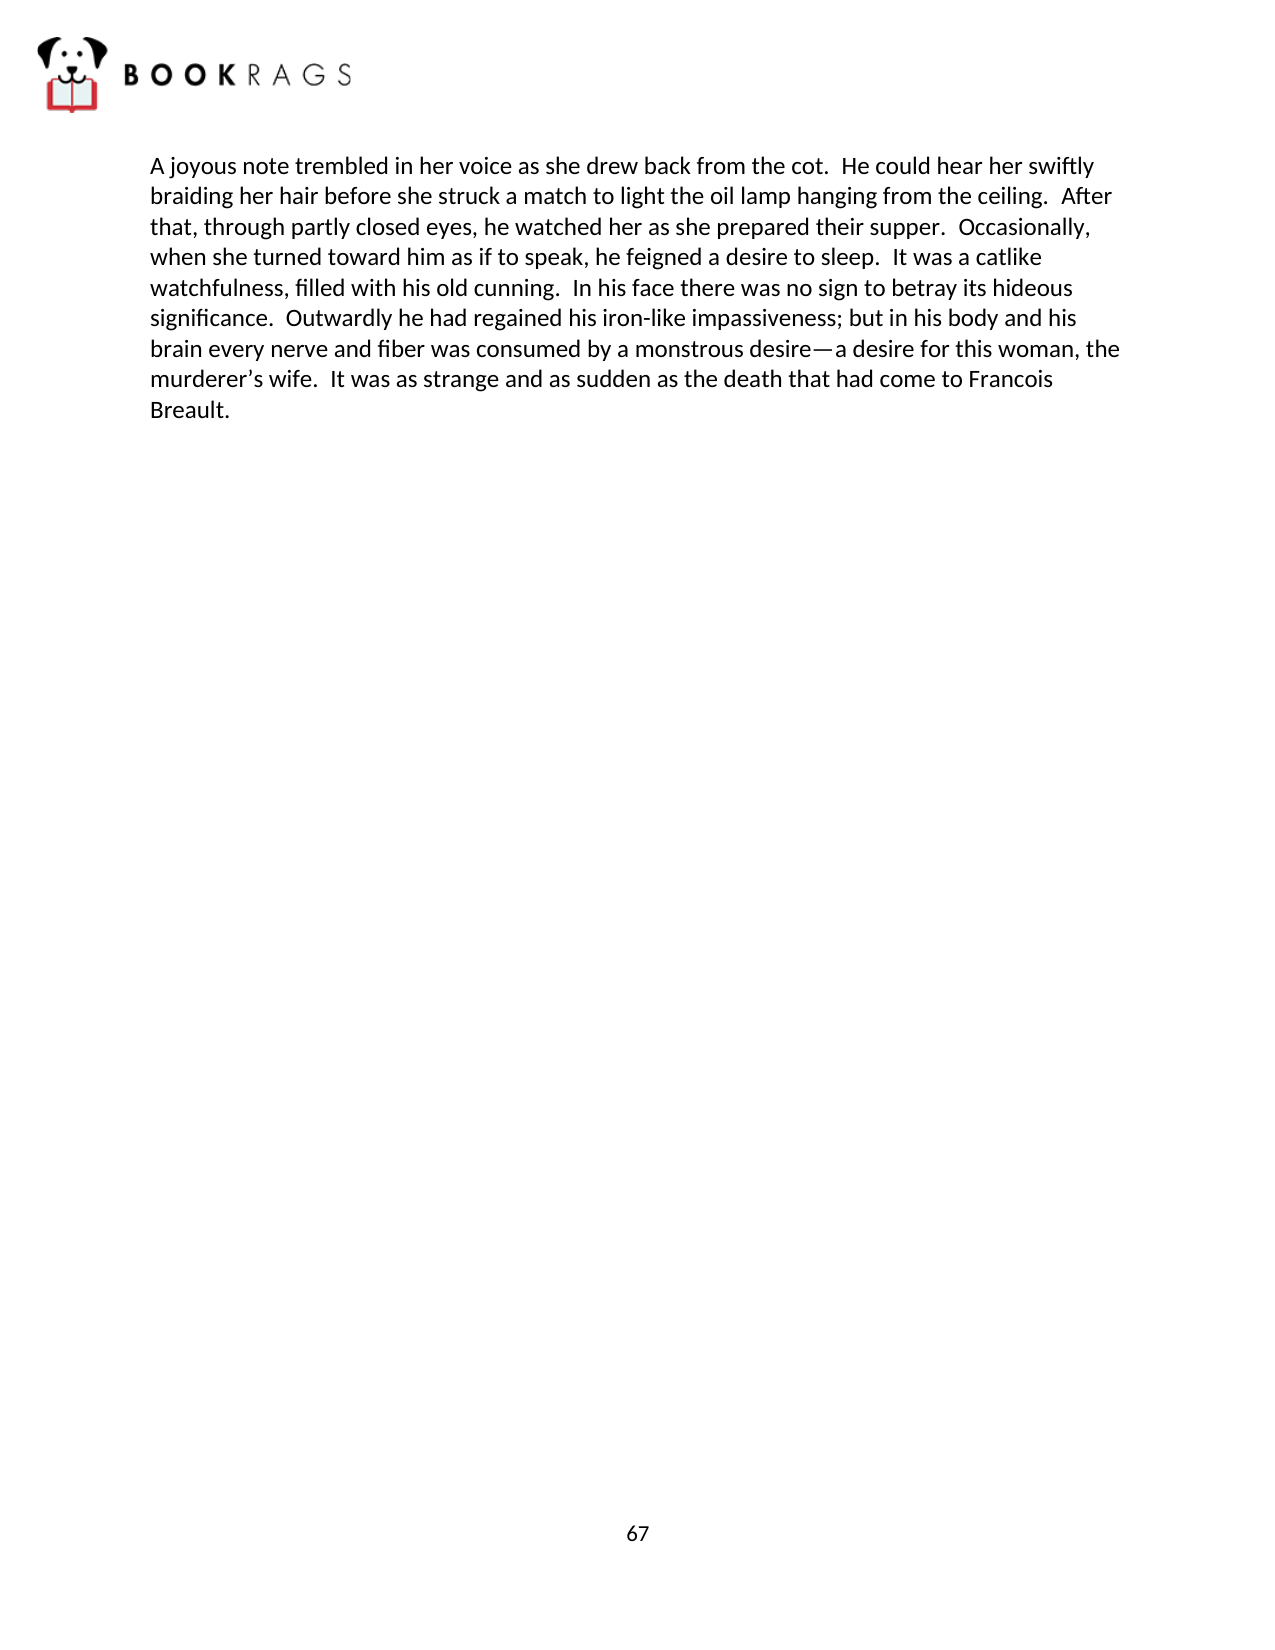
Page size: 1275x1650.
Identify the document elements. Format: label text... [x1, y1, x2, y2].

text A joyous note trembled in her voice as she drew back from the cot. He could hear her swiftly braiding her hair before she struck a match to light the oil lamp hanging from the ceiling. After that, through partly closed eyes, he watched her as she prepared their supper. Occasionally, when she turned toward him as if to speak, he feigned a desire to sleep. It was a catlike watchfulness, filled with his old cunning. In his face there was no sign to betray its hideous significance. Outwardly he had regained his iron-like impassiveness; but in his body and his brain every nerve and fiber was consumed by a monstrous desire—­a desire for this woman, the murderer’s wife. It was as strange and as sudden as the death that had come to Francois Breault. [150, 150, 1125, 425]
picture [37, 37, 351, 113]
